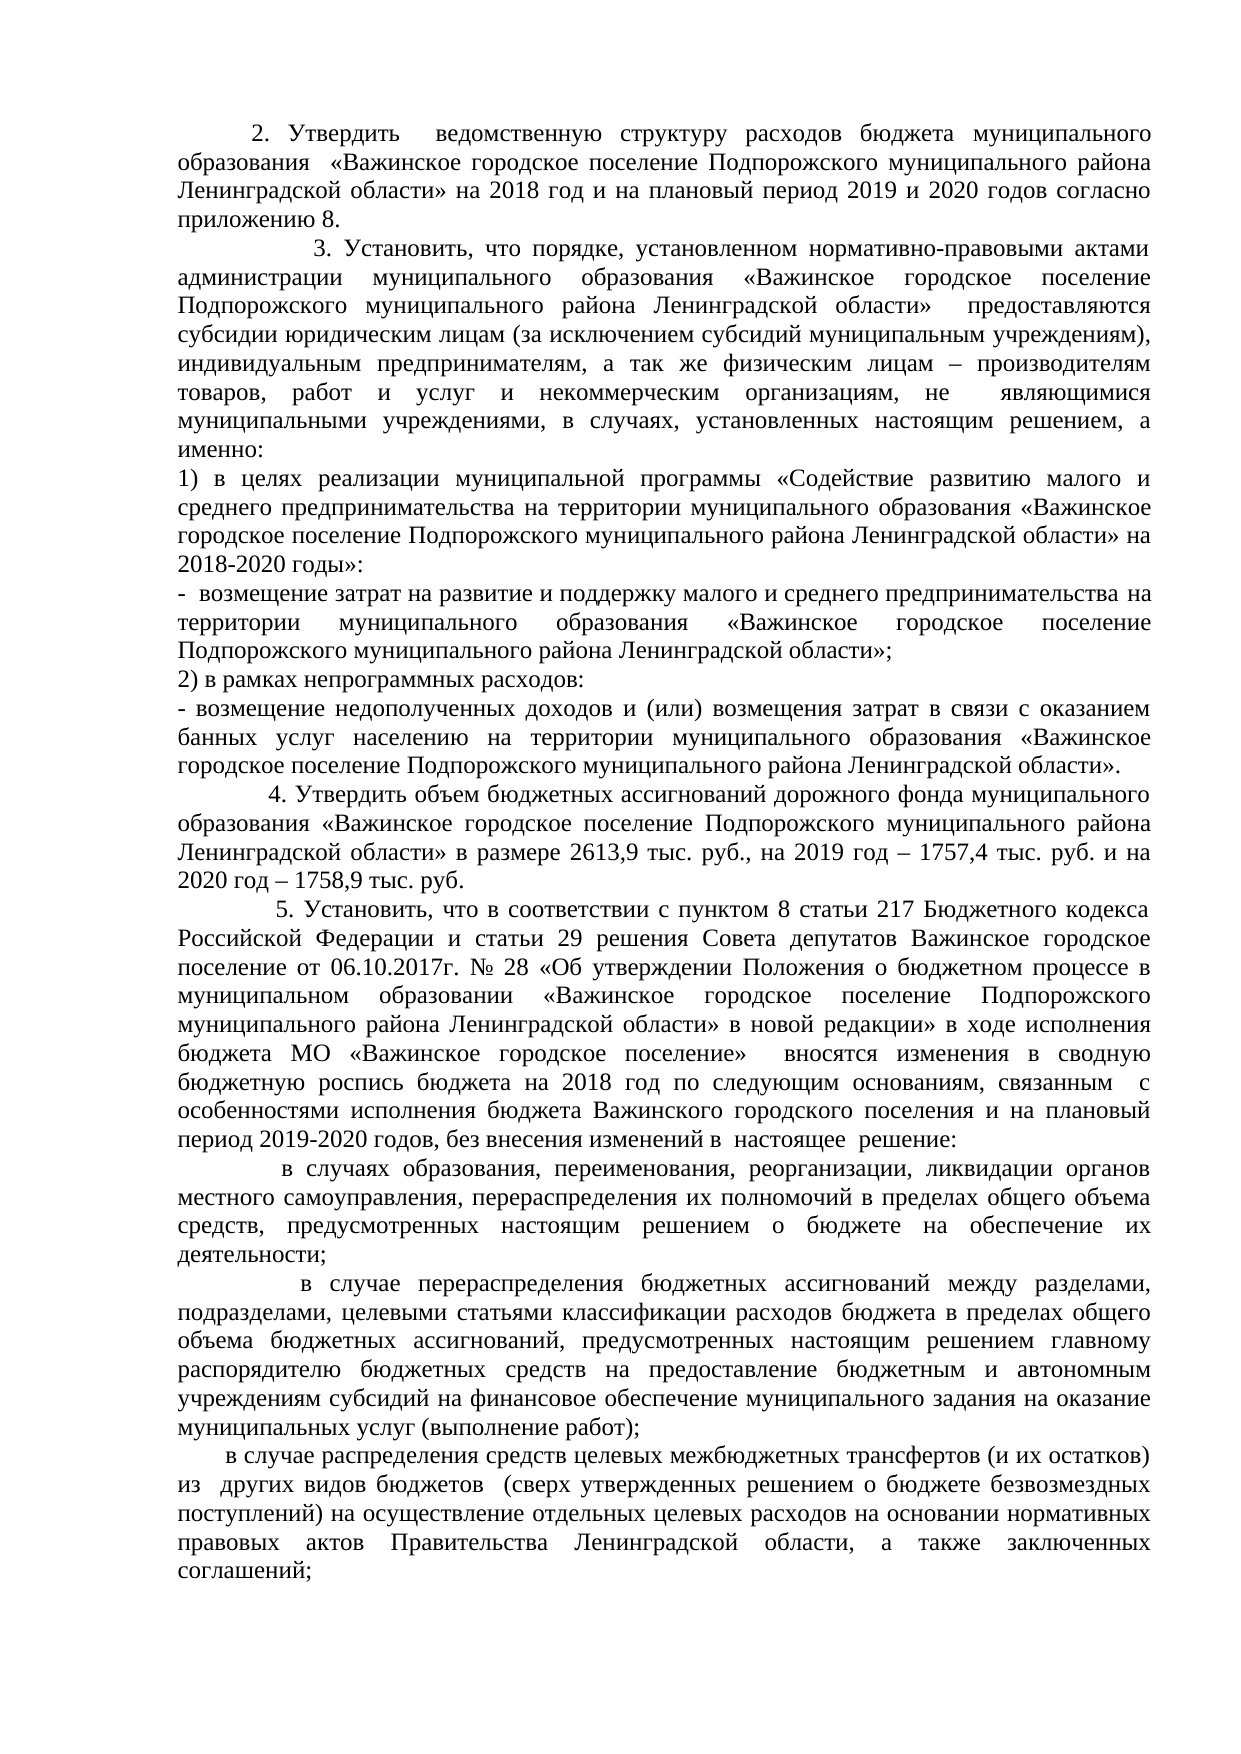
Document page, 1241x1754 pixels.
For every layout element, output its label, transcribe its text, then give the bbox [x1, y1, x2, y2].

text 5. Установить, что в соответствии с пунктом 8 статьи 217 Бюджетного кодекса Российской Федерации и статьи 29 решения Совета депутатов Важинское городское поселение от 06.10.2017г. № 28 «Об утверждении Положения о бюджетном процессе в муниципальном образовании «Важинское городское поселение Подпорожского муниципального района Ленинградской области» в новой редакции» в ходе исполнения бюджета МО «Важинское городское поселение» вносятся изменения в сводную бюджетную роспись бюджета на 2018 год по следующим основаниям, связанным с особенностями исполнения бюджета Важинского городского поселения и на плановый период 2019-2020 годов, без внесения изменений в настоящее решение: [177, 894, 1152, 1153]
text - возмещение недополученных доходов и (или) возмещения затрат в связи с оказанием банных услуг населению на территории муниципального образования «Важинское городское поселение Подпорожского муниципального района Ленинградской области». [177, 693, 1152, 779]
text 4. Утвердить объем бюджетных ассигнований дорожного фонда муниципального образования «Важинское городское поселение Подпорожского муниципального района Ленинградской области» в размере 2613,9 тыс. руб., на 2019 год – 1757,4 тыс. руб. и на 2020 год – 1758,9 тыс. руб. [177, 779, 1152, 894]
text в случае распределения средств целевых межбюджетных трансфертов (и их остатков) из других видов бюджетов (сверх утвержденных решением о бюджете безвозмездных поступлений) на осуществление отдельных целевых расходов на основании нормативных правовых актов Правительства Ленинградской области, а также заключенных соглашений; [177, 1441, 1152, 1584]
text в случаях образования, переименования, реорганизации, ликвидации органов местного самоуправления, перераспределения их полномочий в пределах общего объема средств, предусмотренных настоящим решением о бюджете на обеспечение их деятельности; [177, 1153, 1152, 1268]
text 1) в целях реализации муниципальной программы «Содействие развитию малого и среднего предпринимательства на территории муниципального образования «Важинское городское поселение Подпорожского муниципального района Ленинградской области» на 2018-2020 годы»: [177, 463, 1152, 578]
text - возмещение затрат на развитие и поддержку малого и среднего предпринимательства на территории муниципального образования «Важинское городское поселение Подпорожского муниципального района Ленинградской области»; [177, 578, 1152, 664]
text в случае перераспределения бюджетных ассигнований между разделами, подразделами, целевыми статьями классификации расходов бюджета в пределах общего объема бюджетных ассигнований, предусмотренных настоящим решением главному распорядителю бюджетных средств на предоставление бюджетным и автономным учреждениям субсидий на финансовое обеспечение муниципального задания на оказание муниципальных услуг (выполнение работ); [177, 1268, 1152, 1441]
text 2. Утвердить ведомственную структуру расходов бюджета муниципального образования «Важинское городское поселение Подпорожского муниципального района Ленинградской области» на 2018 год и на плановый период 2019 и 2020 годов согласно приложению 8. [177, 118, 1152, 233]
text 3. Установить, что порядке, установленном нормативно-правовыми актами администрации муниципального образования «Важинское городское поселение Подпорожского муниципального района Ленинградской области» предоставляются субсидии юридическим лицам (за исключением субсидий муниципальным учреждениям), индивидуальным предпринимателям, а так же физическим лицам – производителям товаров, работ и услуг и некоммерческим организациям, не являющимися муниципальными учреждениями, в случаях, установленных настоящим решением, а именно: [177, 233, 1152, 463]
text 2) в рамках непрограммных расходов: [177, 664, 1152, 693]
